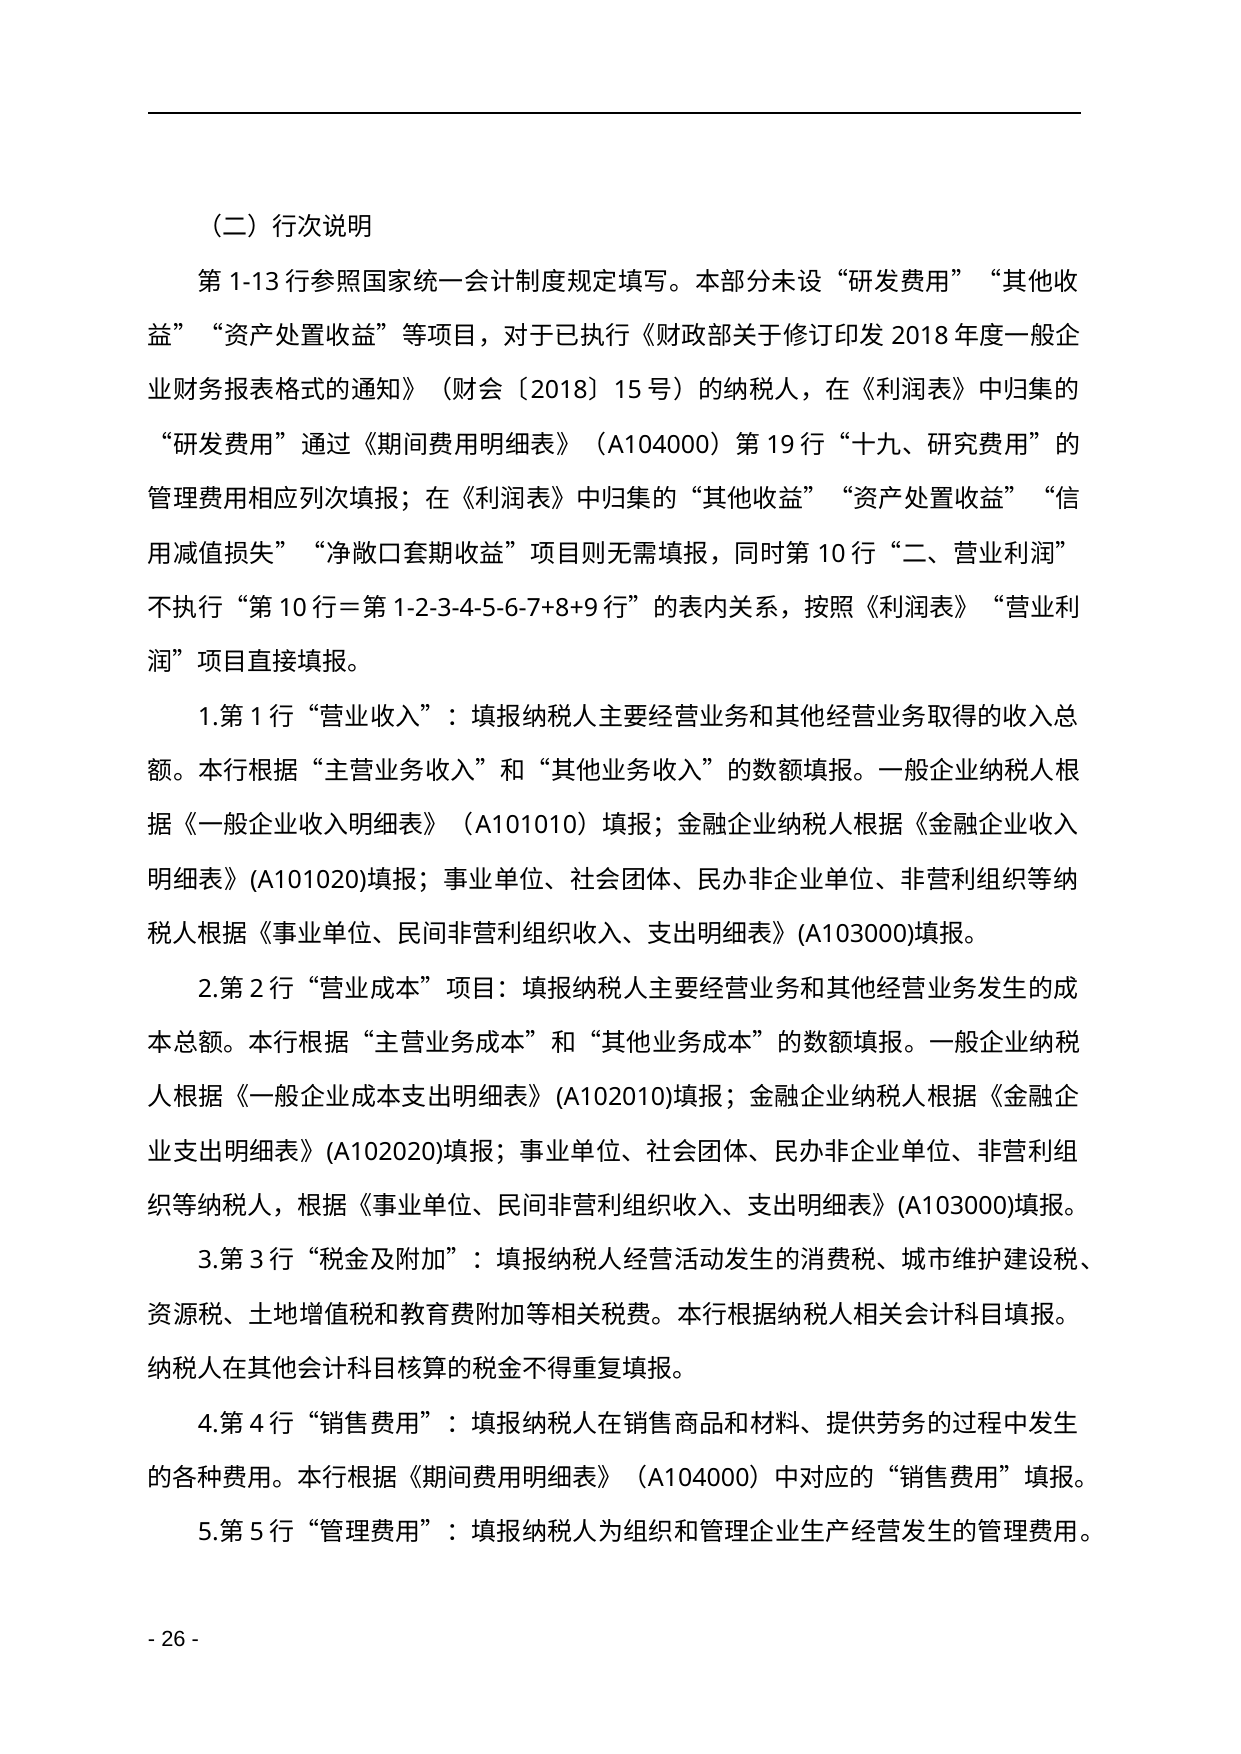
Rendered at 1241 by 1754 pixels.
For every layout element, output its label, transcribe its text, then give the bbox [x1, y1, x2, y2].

text （二）行次说明 [148, 207, 1081, 243]
text 1.第1行“营业收入”：填报纳税人主要经营业务和其他经营业务取得的收入总额。本行根据“主营业务收入”和“其他业务收入”的数额填报。一般企业纳税人根据《一般企业收入明细表》（A101010）填报；金融企业纳税人根据《金融企业收入明细表》(A101020)填报；事业单位、社会团体、民办非企业单位、非营利组织等纳税人根据《事业单位、民间非营利组织收入、支出明细表》(A103000)填报。 [148, 696, 1081, 950]
text 第1-13行参照国家统一会计制度规定填写。本部分未设“研发费用”“其他收益”“资产处置收益”等项目，对于已执行《财政部关于修订印发2018年度一般企业财务报表格式的通知》（财会〔2018〕15号）的纳税人，在《利润表》中归集的“研发费用”通过《期间费用明细表》（A104000）第19行“十九、研究费用”的管理费用相应列次填报；在《利润表》中归集的“其他收益”“资产处置收益”“信用减值损失”“净敞口套期收益”项目则无需填报，同时第10行“二、营业利润”不执行“第10行＝第1-2-3-4-5-6-7+8+9行”的表内关系，按照《利润表》“营业利润”项目直接填报。 [148, 261, 1081, 678]
text 5.第5行“管理费用”：填报纳税人为组织和管理企业生产经营发生的管理费用。本行根据《期间费用明细表》（A104000）中对应的“管理费用”填报。 [148, 1512, 1081, 1548]
text 3.第3行“税金及附加”：填报纳税人经营活动发生的消费税、城市维护建设税、资源税、土地增值税和教育费附加等相关税费。本行根据纳税人相关会计科目填报。纳税人在其他会计科目核算的税金不得重复填报。 [148, 1240, 1081, 1385]
text 2.第2行“营业成本”项目：填报纳税人主要经营业务和其他经营业务发生的成本总额。本行根据“主营业务成本”和“其他业务成本”的数额填报。一般企业纳税人根据《一般企业成本支出明细表》(A102010)填报；金融企业纳税人根据《金融企业支出明细表》(A102020)填报；事业单位、社会团体、民办非企业单位、非营利组织等纳税人，根据《事业单位、民间非营利组织收入、支出明细表》(A103000)填报。 [148, 968, 1081, 1222]
text 4.第4行“销售费用”：填报纳税人在销售商品和材料、提供劳务的过程中发生的各种费用。本行根据《期间费用明细表》（A104000）中对应的“销售费用”填报。 [148, 1403, 1081, 1494]
